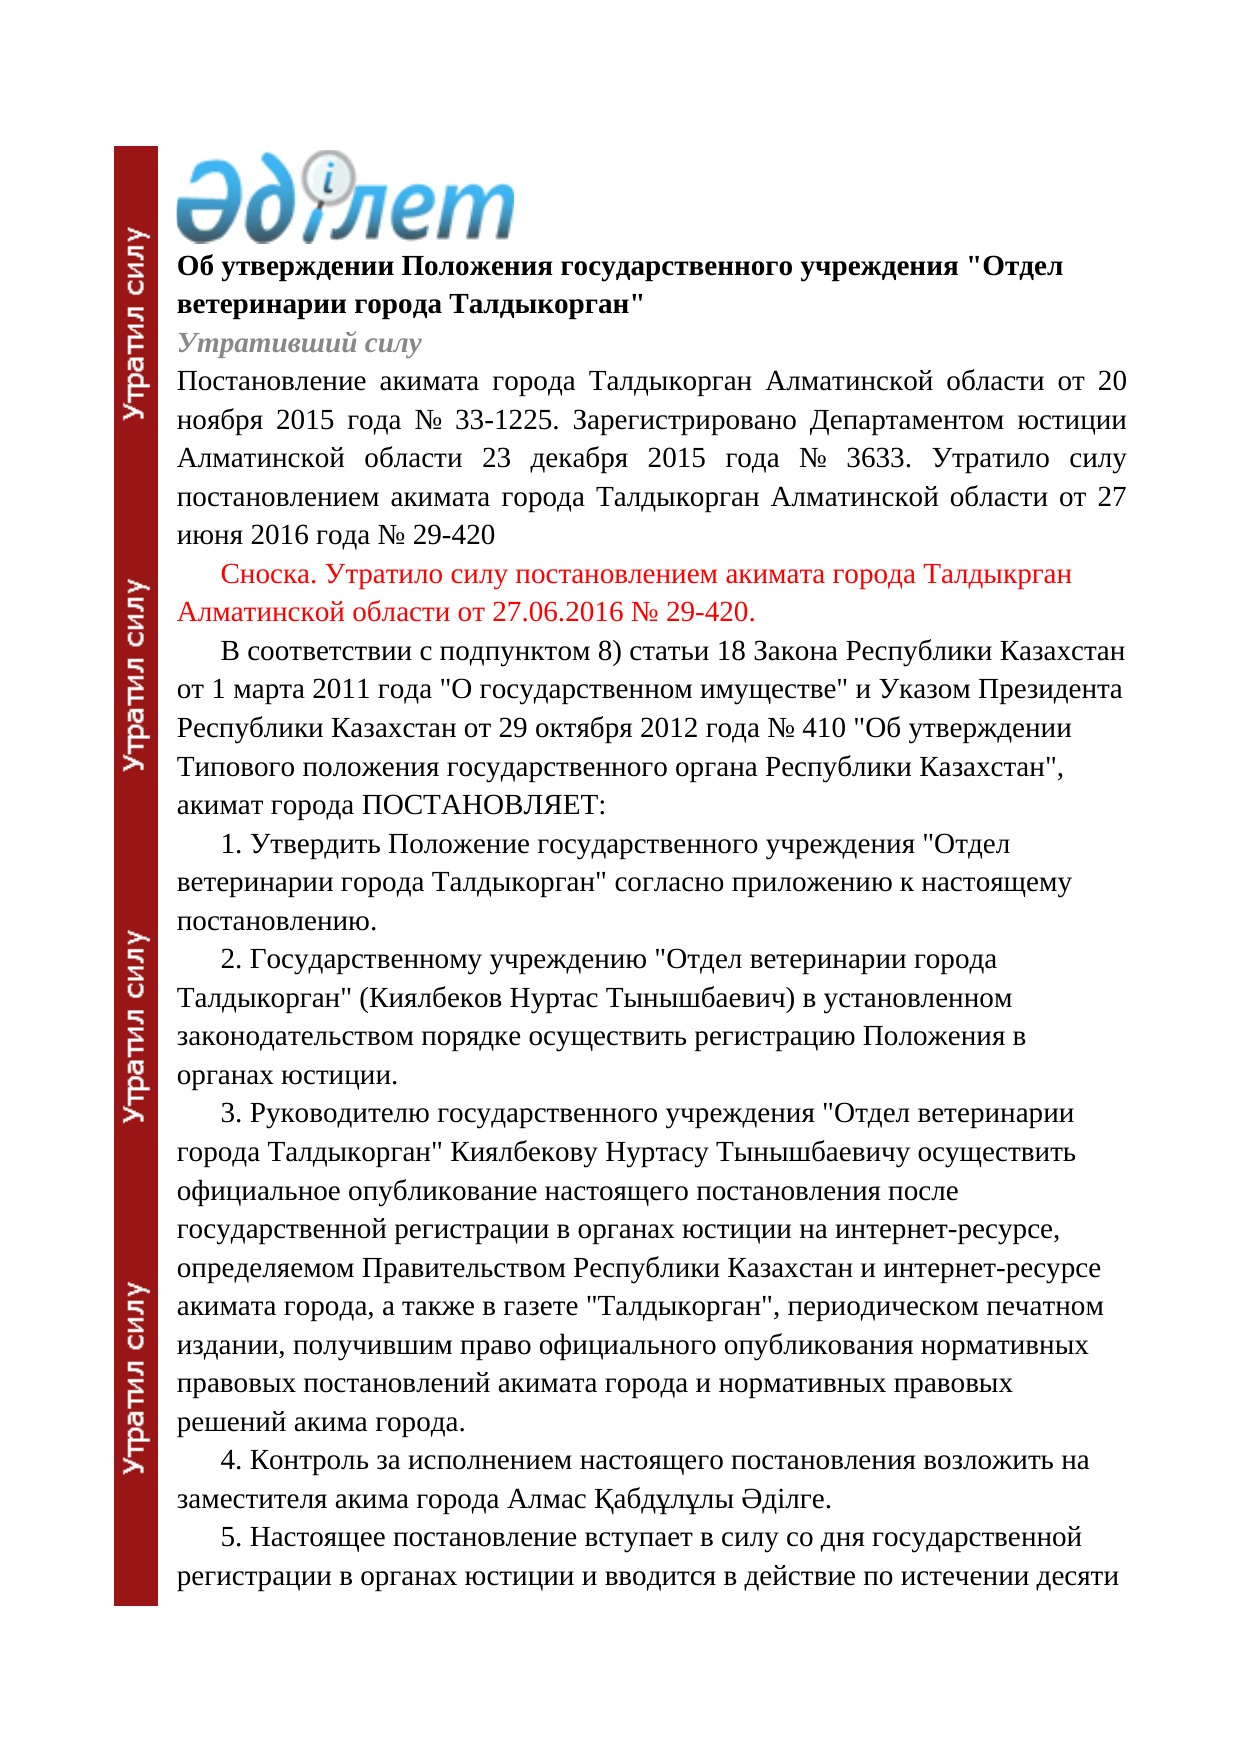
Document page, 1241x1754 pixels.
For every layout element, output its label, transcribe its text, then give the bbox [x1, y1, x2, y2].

picture [114, 551, 158, 556]
picture [114, 320, 158, 325]
text Утративший силу [112, 325, 1128, 358]
picture [114, 1592, 158, 1606]
picture [114, 358, 158, 363]
picture [114, 146, 158, 248]
picture [176, 150, 515, 244]
text Об утверждении Положения государственного учреждения "Отдел ветеринарии города Талдыкорган" [112, 248, 1128, 320]
text Постановление акимата города Талдыкорган Алматинской области от 20 ноября 2015 года № 33-1225. Зарегистрировано Департаментом юстиции Алматинской области 23 декабря 2015 года № 3633. Утратило силу постановлением акимата города Талдыкорган Алматинской области от 27 июня 2016 года № 29-420 [112, 363, 1128, 551]
